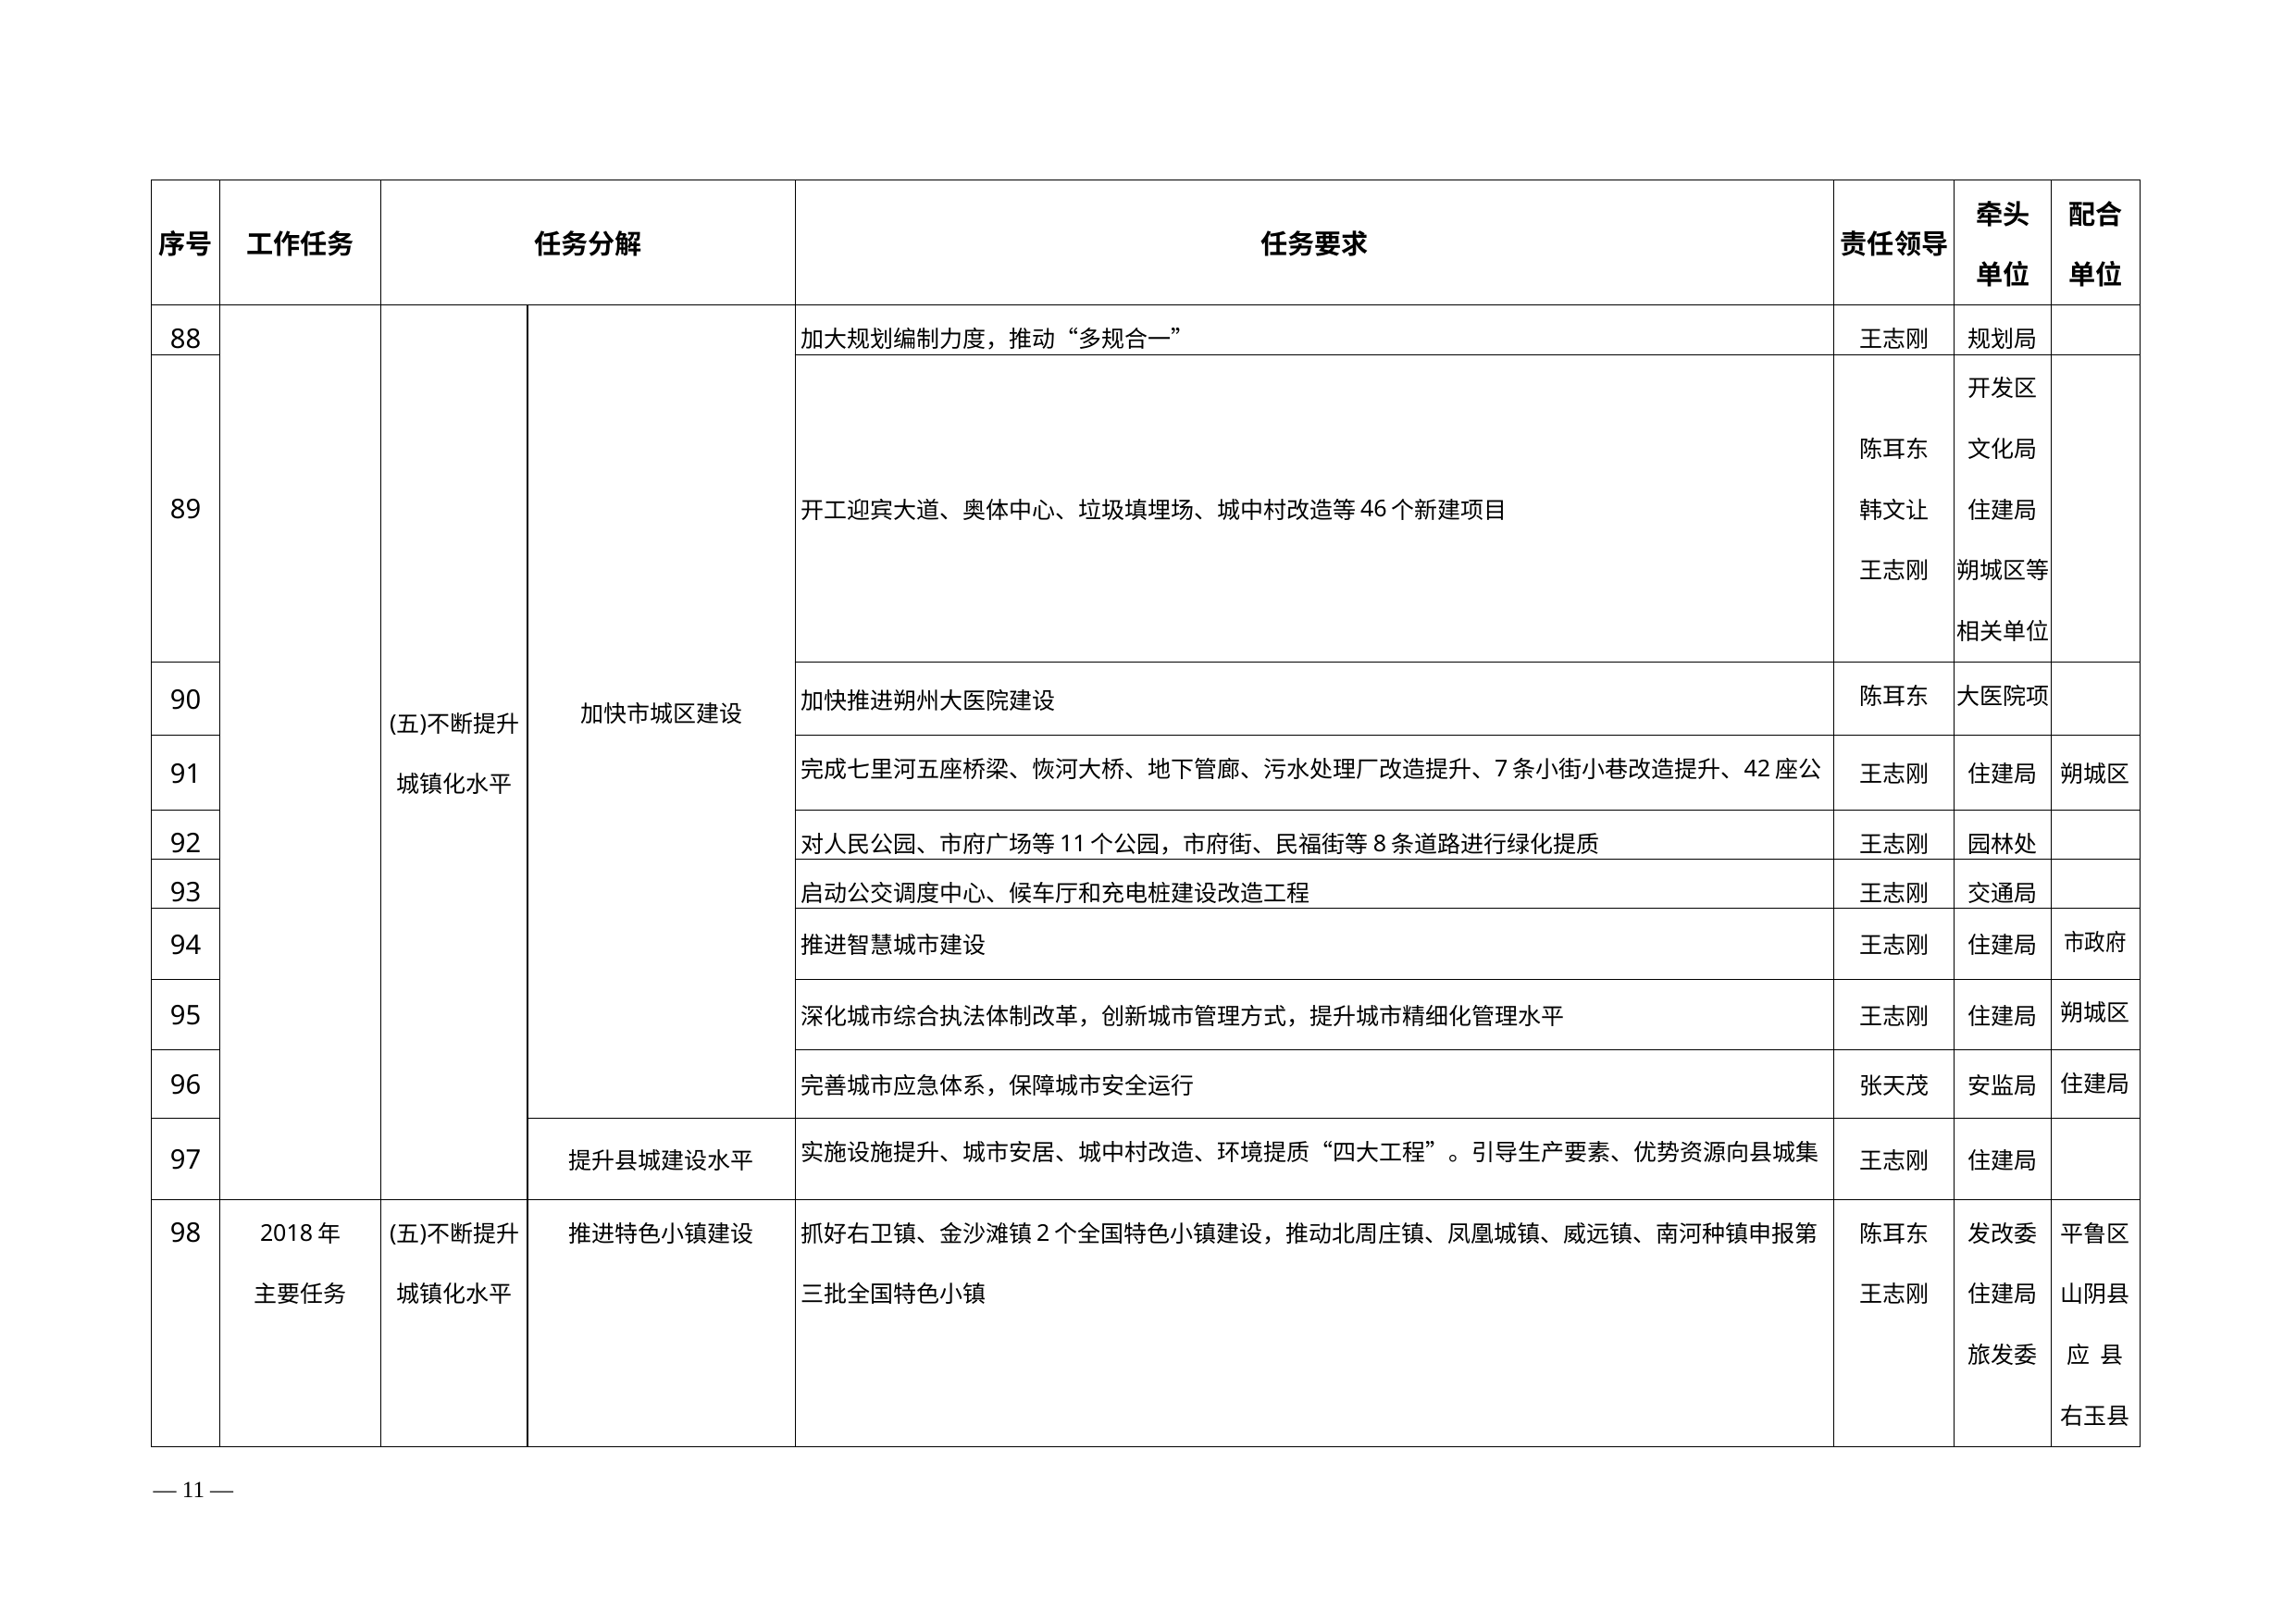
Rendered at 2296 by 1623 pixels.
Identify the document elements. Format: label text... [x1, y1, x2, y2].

table_cell 完成七里河五座桥梁、恢河大桥、地下管廊、污水处理厂改造提升、7条小街小巷改造提升、42座公厕新建改建等基础设施建设 [796, 736, 1833, 810]
table_cell 大医院项目部 [1955, 663, 2051, 735]
table_cell 陈耳东 王志刚 [1834, 1200, 1954, 1446]
table_cell 陈耳东 韩文让 王志刚 [1834, 355, 1954, 662]
table_cell 市政府 信息中心 [2052, 909, 2140, 978]
table_cell 王志刚 [1834, 305, 1954, 353]
table_header 责任领导 [1834, 180, 1954, 304]
table_cell 加快市城区建设 [528, 305, 795, 1118]
table_cell (五)不断提升城镇化水平 [381, 305, 527, 1199]
table_cell 90 [152, 663, 219, 735]
table_cell 推进特色小镇建设 [528, 1200, 795, 1446]
table_cell 推进智慧城市建设 [796, 909, 1833, 978]
table_cell 安监局 [1955, 1050, 2051, 1118]
table_cell 对人民公园、市府广场等11个公园，市府街、民福街等8条道路进行绿化提质 [796, 811, 1833, 859]
table_cell 住建局 [1955, 980, 2051, 1049]
table_cell 88 [152, 305, 219, 353]
table_cell [2052, 811, 2140, 859]
table_cell 王志刚 [1834, 811, 1954, 859]
table_cell 规划局 [1955, 305, 2051, 353]
table_cell 加大规划编制力度，推动“多规合一” [796, 305, 1833, 353]
table_cell 2018年 主要任务 [220, 1200, 380, 1446]
table_cell 交通局 [1955, 860, 2051, 908]
table_header 工作任务 [220, 180, 380, 304]
table_cell 张天茂 [1834, 1050, 1954, 1118]
table_cell 王志刚 [1834, 1119, 1954, 1199]
table_cell 95 [152, 980, 219, 1049]
table_cell 发改委 住建局 旅发委 [1955, 1200, 2051, 1446]
table_cell 93 [152, 860, 219, 908]
table_cell 朔城区 [2052, 736, 2140, 810]
table_cell [2052, 305, 2140, 353]
table_cell 98 [152, 1200, 219, 1446]
table_cell 王志刚 [1834, 909, 1954, 978]
table_cell 住建局 [1955, 1119, 2051, 1199]
table_cell 王志刚 [1834, 860, 1954, 908]
table_cell 园林处 [1955, 811, 2051, 859]
table_cell [2052, 860, 2140, 908]
table_header 任务要求 [796, 180, 1833, 304]
table_cell 王志刚 [1834, 980, 1954, 1049]
table_cell 开发区 文化局 住建局 朔城区等相关单位 [1955, 355, 2051, 662]
table_cell 提升县城建设水平 [528, 1119, 795, 1199]
table_cell [2052, 355, 2140, 662]
table_cell [2052, 663, 2140, 735]
table_cell 住建局 交通局 [2052, 1050, 2140, 1118]
table_cell 开工迎宾大道、奥体中心、垃圾填埋场、城中村改造等46个新建项目 [796, 355, 1833, 662]
table_cell 加快推进朔州大医院建设 [796, 663, 1833, 735]
table_cell 92 [152, 811, 219, 859]
table_cell 住建局 [1955, 909, 2051, 978]
table_cell 启动公交调度中心、候车厅和充电桩建设改造工程 [796, 860, 1833, 908]
table_header 配合 单位 [2052, 180, 2140, 304]
table_header 牵头 单位 [1955, 180, 2051, 304]
table_cell 朔城区 开发区 [2052, 980, 2140, 1049]
table_cell 89 [152, 355, 219, 662]
table_cell (五)不断提升城镇化水平 [381, 1200, 527, 1446]
table_cell [2052, 1119, 2140, 1199]
table_cell 王志刚 [1834, 736, 1954, 810]
table_cell 96 [152, 1050, 219, 1118]
table_header 任务分解 [381, 180, 795, 304]
table_cell 91 [152, 736, 219, 810]
table_cell 平鲁区山阴县应 县 右玉县 [2052, 1200, 2140, 1446]
table_cell 陈耳东 韩文让 [1834, 663, 1954, 735]
table_cell 实施设施提升、城市安居、城中村改造、环境提质“四大工程”。引导生产要素、优势资源向县城集聚，促进人口向县城集中，建设和谐宜居、富有活力、各具特色的大县城 [796, 1119, 1833, 1199]
table_cell 94 [152, 909, 219, 978]
table_header 序号 [152, 180, 219, 304]
table_cell 深化城市综合执法体制改革，创新城市管理方式，提升城市精细化管理水平 [796, 980, 1833, 1049]
table_cell 完善城市应急体系，保障城市安全运行 [796, 1050, 1833, 1118]
table_cell 97 [152, 1119, 219, 1199]
table_cell 抓好右卫镇、金沙滩镇2个全国特色小镇建设，推动北周庄镇、凤凰城镇、威远镇、南河种镇申报第三批全国特色小镇 [796, 1200, 1833, 1446]
table_cell 住建局 [1955, 736, 2051, 810]
